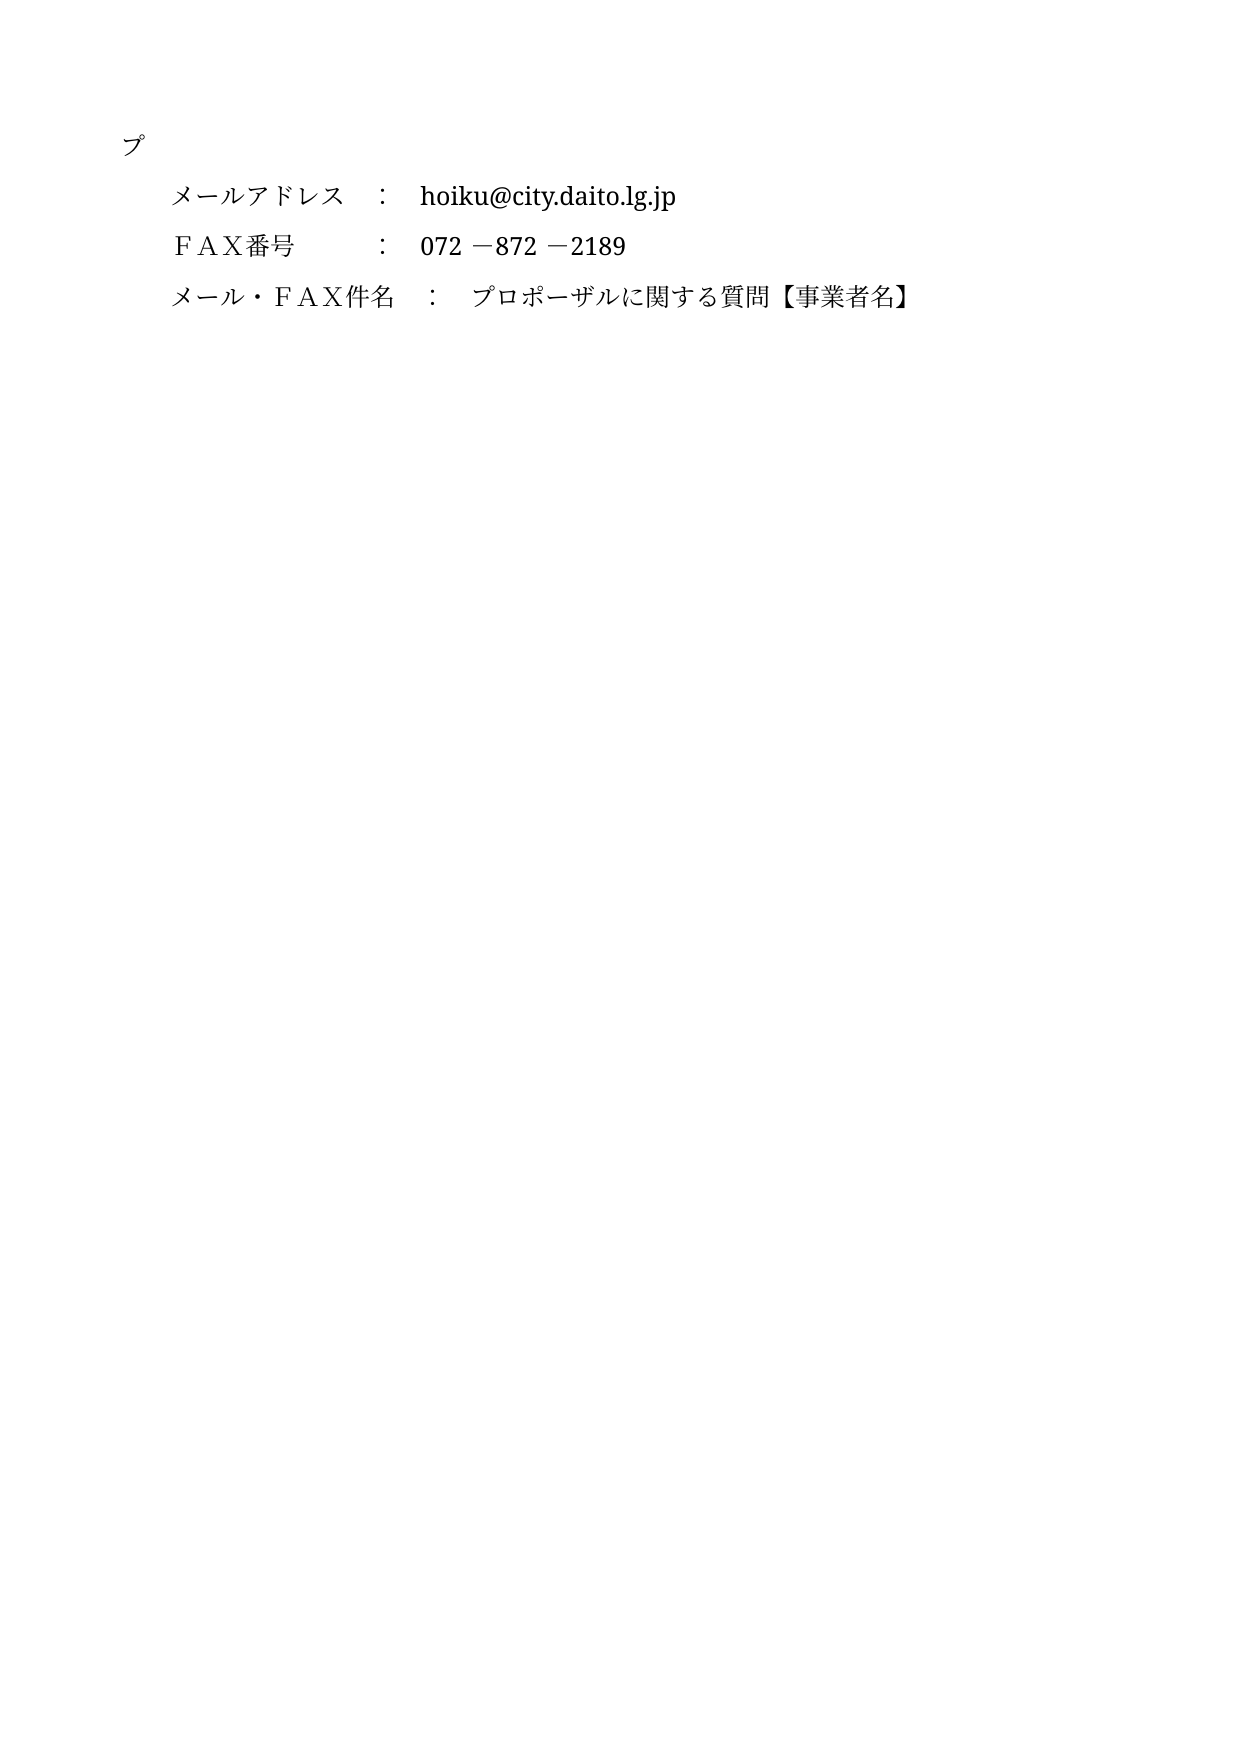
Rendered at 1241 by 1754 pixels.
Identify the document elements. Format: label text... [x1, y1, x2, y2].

text ＦＡＸ番号 ： 072－872－2189 [120, 220, 1120, 270]
text メールアドレス ： hoiku@city.daito.lg.jp [120, 169, 1120, 220]
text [120, 119, 1120, 169]
text メール・ＦＡＸ件名 ： プロポーザルに関する質問【事業者名】 [120, 270, 1120, 321]
